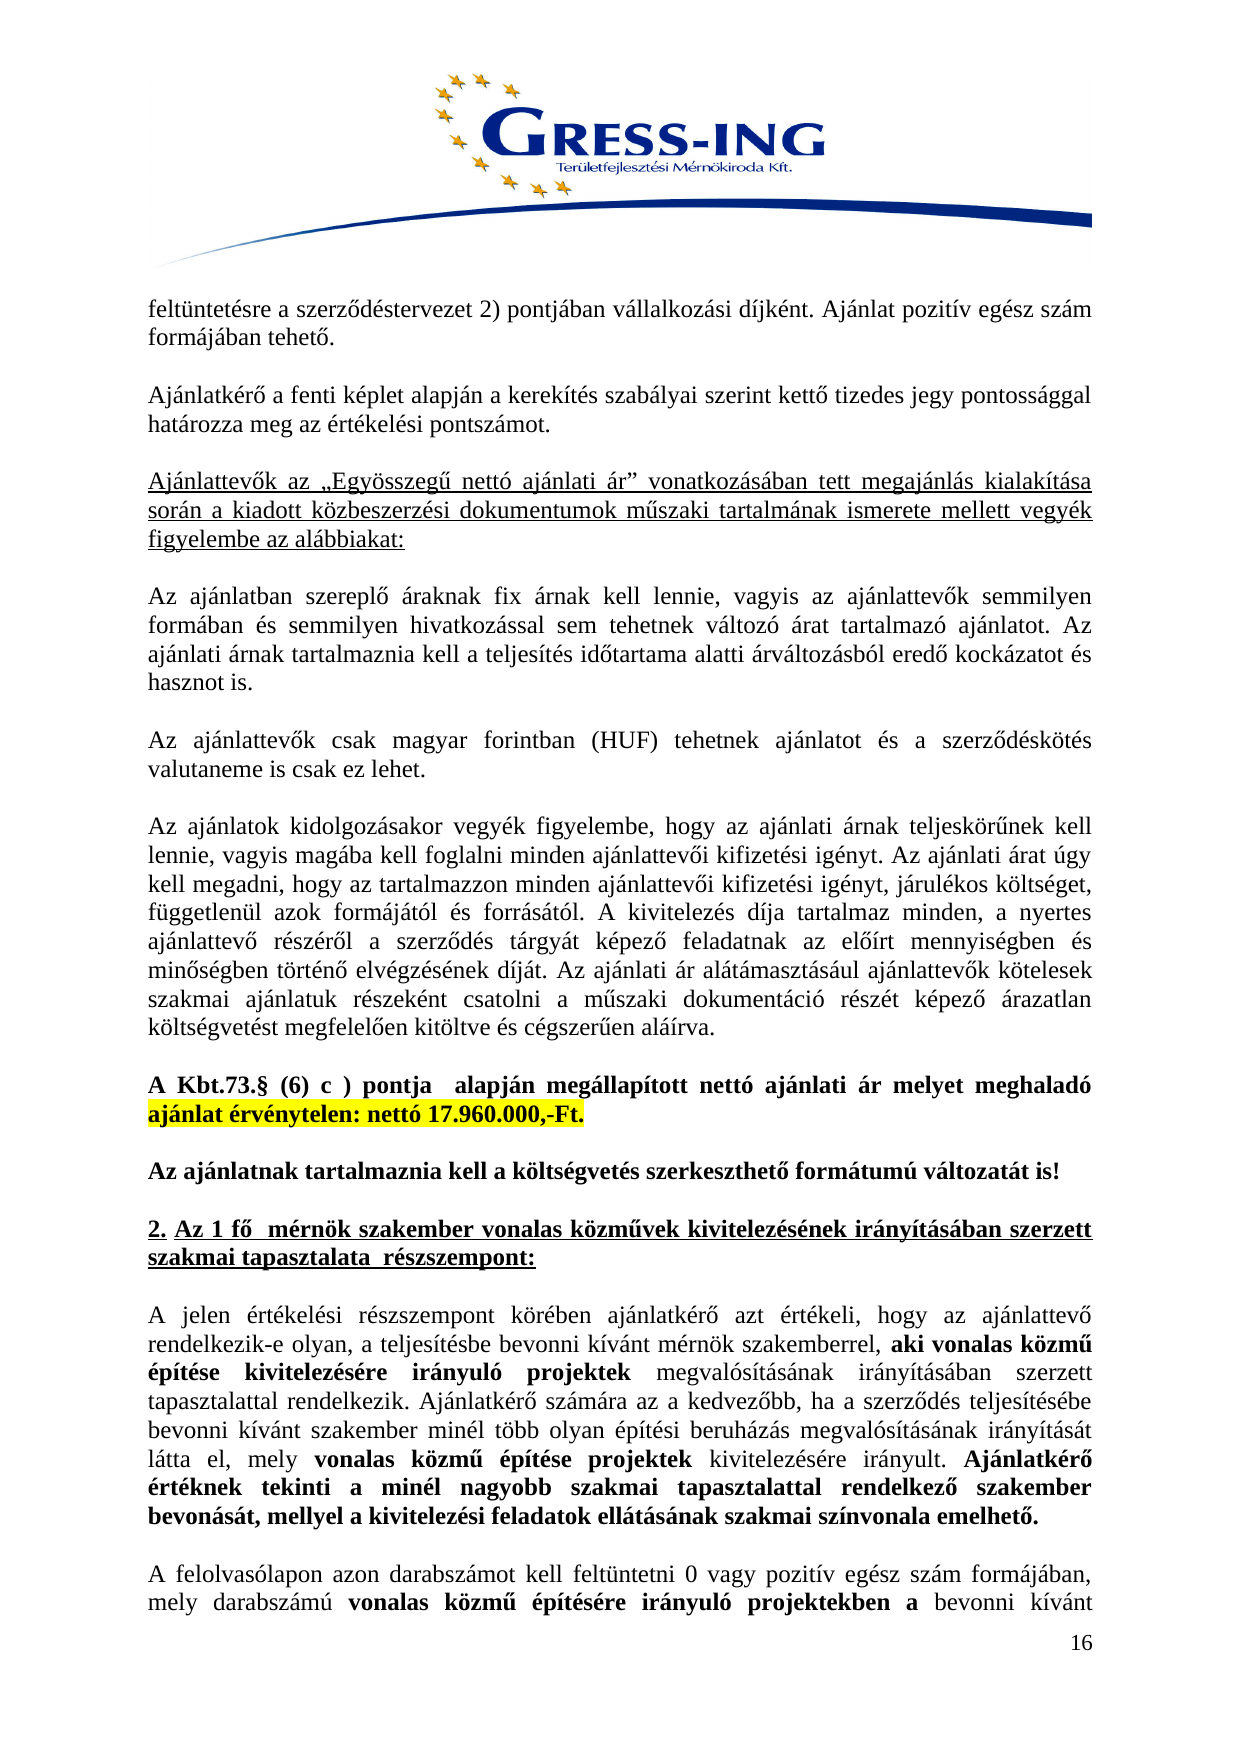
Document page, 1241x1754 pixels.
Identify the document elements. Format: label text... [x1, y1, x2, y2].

text A jelen értékelési részszempont körében ajánlatkérő azt értékeli, hogy az ajánlattevő rendelkezik-e olyan, a teljesítésbe bevonni kívánt mérnök szakemberrel, aki vonalas közmű építése kivitelezésére irányuló projektek megvalósításának irányításában szerzett tapasztalattal rendelkezik. Ajánlatkérő számára az a kedvezőbb, ha a szerződés teljesítésébe bevonni kívánt szakember minél több olyan építési beruházás megvalósításának irányítását látta el, mely vonalas közmű építése projektek kivitelezésére irányult. Ajánlatkérő értéknek tekinti a minél nagyobb szakmai tapasztalattal rendelkező szakember bevonását, mellyel a kivitelezési feladatok ellátásának szakmai színvonala emelhető. [148, 1300, 1093, 1530]
text Az ajánlattevők csak magyar forintban (HUF) tehetnek ajánlatot és a szerződéskötés valutaneme is csak ez lehet. [148, 725, 1093, 782]
picture [148, 73, 1092, 269]
text Ajánlattevők az „Egyösszegű nettó ajánlati ár” vonatkozásában tett megajánlás kialakítása során a kiadott közbeszerzési dokumentumok műszaki tartalmának ismerete mellett vegyék figyelembe az alábbiakat: [148, 521, 1093, 552]
text Ajánlattevők az „Egyösszegű nettó ajánlati ár” vonatkozásában tett megajánlás kialakítása során a kiadott közbeszerzési dokumentumok műszaki tartalmának ismerete mellett vegyék figyelembe az alábbiakat: [148, 466, 1093, 520]
text Ajánlatkérő a fenti képlet alapján a kerekítés szabályai szerint kettő tizedes jegy pontossággal határozza meg az értékelési pontszámot. [148, 380, 1093, 437]
text Az ajánlatban szereplő áraknak fix árnak kell lennie, vagyis az ajánlattevők semmilyen formában és semmilyen hivatkozással sem tehetnek változó árat tartalmazó ajánlatot. Az ajánlati árnak tartalmaznia kell a teljesítés időtartama alatti árváltozásból eredő kockázatot és hasznot is. [148, 581, 1093, 696]
text A Kbt.73.§ (6) c ) pontja alapján megállapított nettó ajánlati ár melyet meghaladó ajánlat érvénytelen: nettó 17.960.000,-Ft. [148, 1070, 1093, 1127]
text 2. Az 1 fő mérnök szakember vonalas közművek kivitelezésének irányításában szerzett szakmai tapasztalata részszempont: [148, 1214, 1093, 1271]
text Az ajánlatok kidolgozásakor vegyék figyelembe, hogy az ajánlati árnak teljeskörűnek kell lennie, vagyis magába kell foglalni minden ajánlattevői kifizetési igényt. Az ajánlati árat úgy kell megadni, hogy az tartalmazzon minden ajánlattevői kifizetési igényt, járulékos költséget, függetlenül azok formájától és forrásától. A kivitelezés díja tartalmaz minden, a nyertes ajánlattevő részéről a szerződés tárgyát képező feladatnak az előírt mennyiségben és minőségben történő elvégzésének díját. Az ajánlati ár alátámasztásául ajánlattevők kötelesek szakmai ajánlatuk részeként csatolni a műszaki dokumentáció részét képező árazatlan költségvetést megfelelően kitöltve és cégszerűen aláírva. [148, 811, 1093, 1041]
text Az ajánlatnak tartalmaznia kell a költségvetés szerkeszthető formátumú változatát is! [148, 1156, 1093, 1185]
